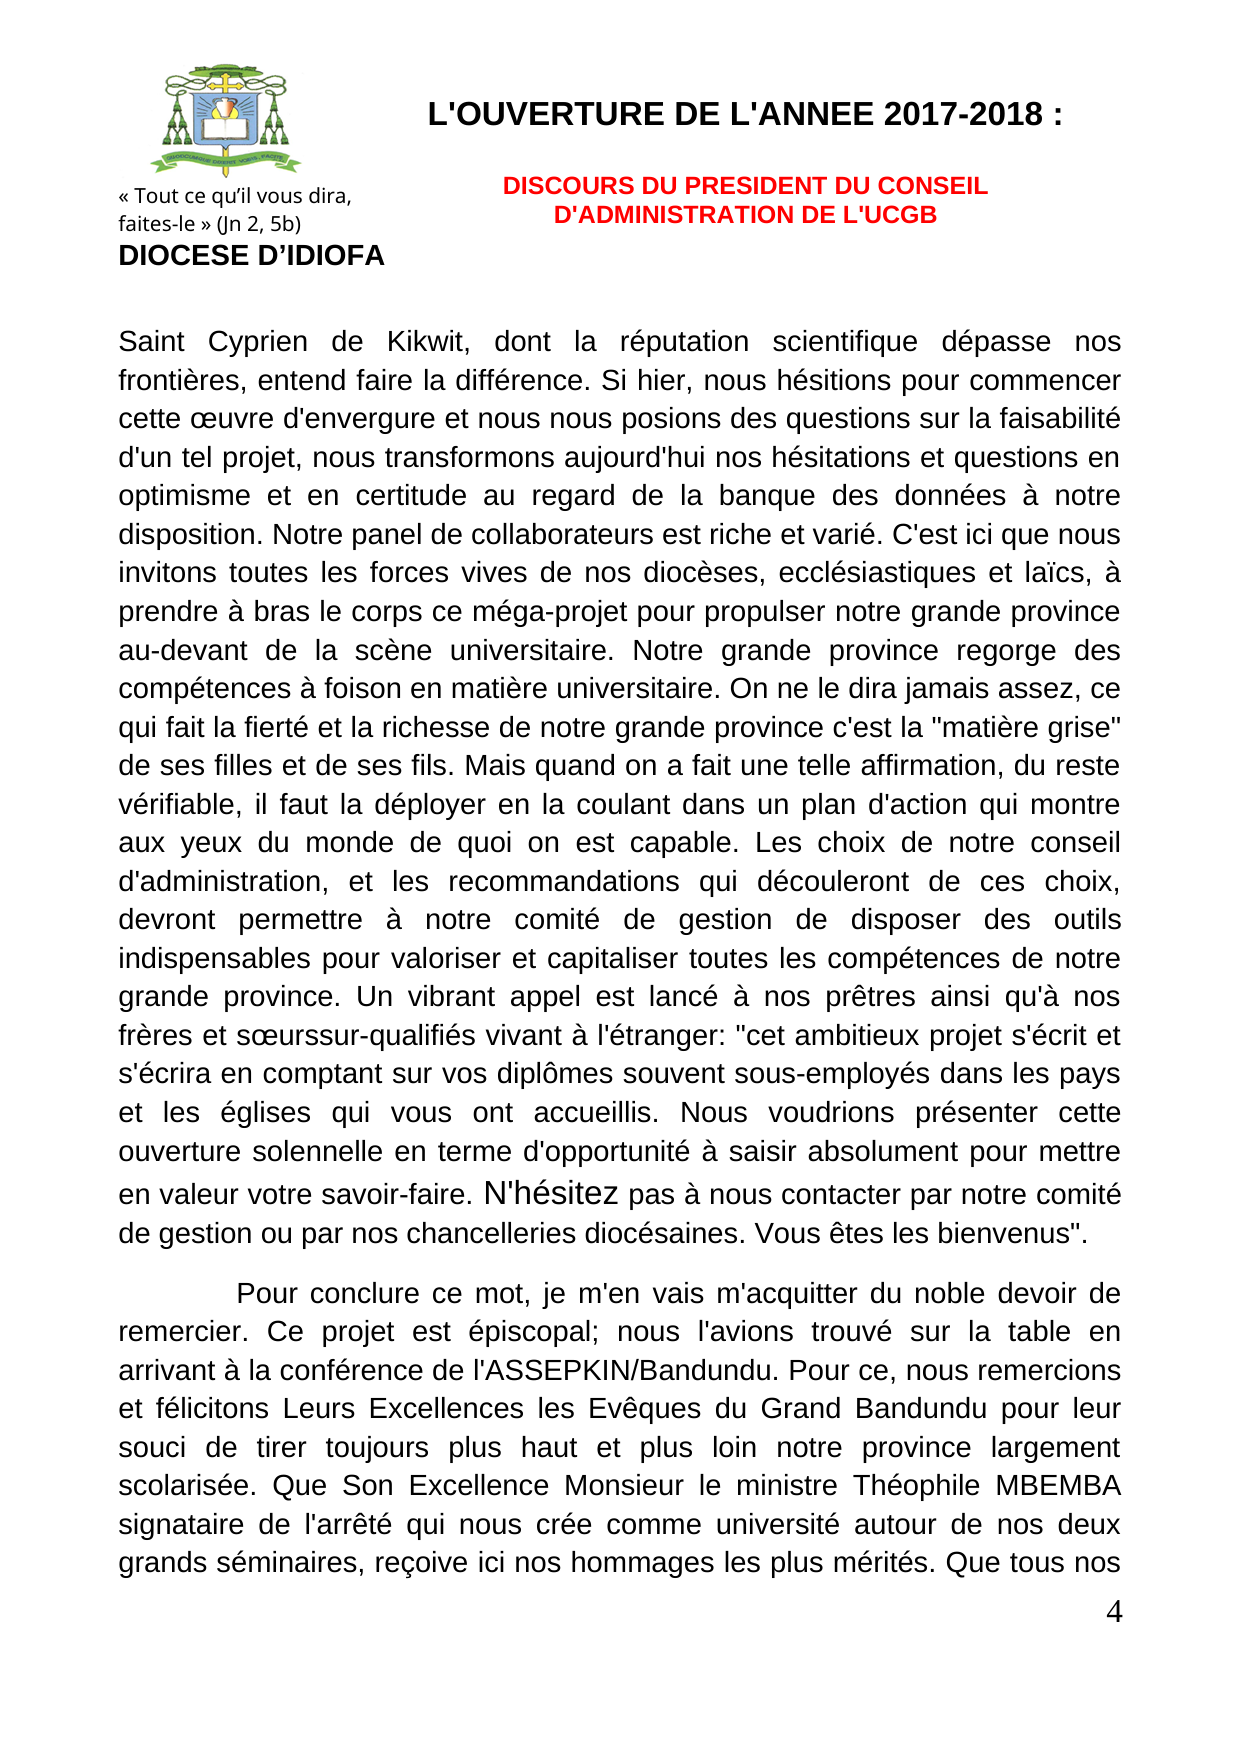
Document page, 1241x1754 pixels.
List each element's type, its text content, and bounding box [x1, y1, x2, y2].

picture [118, 56, 326, 182]
